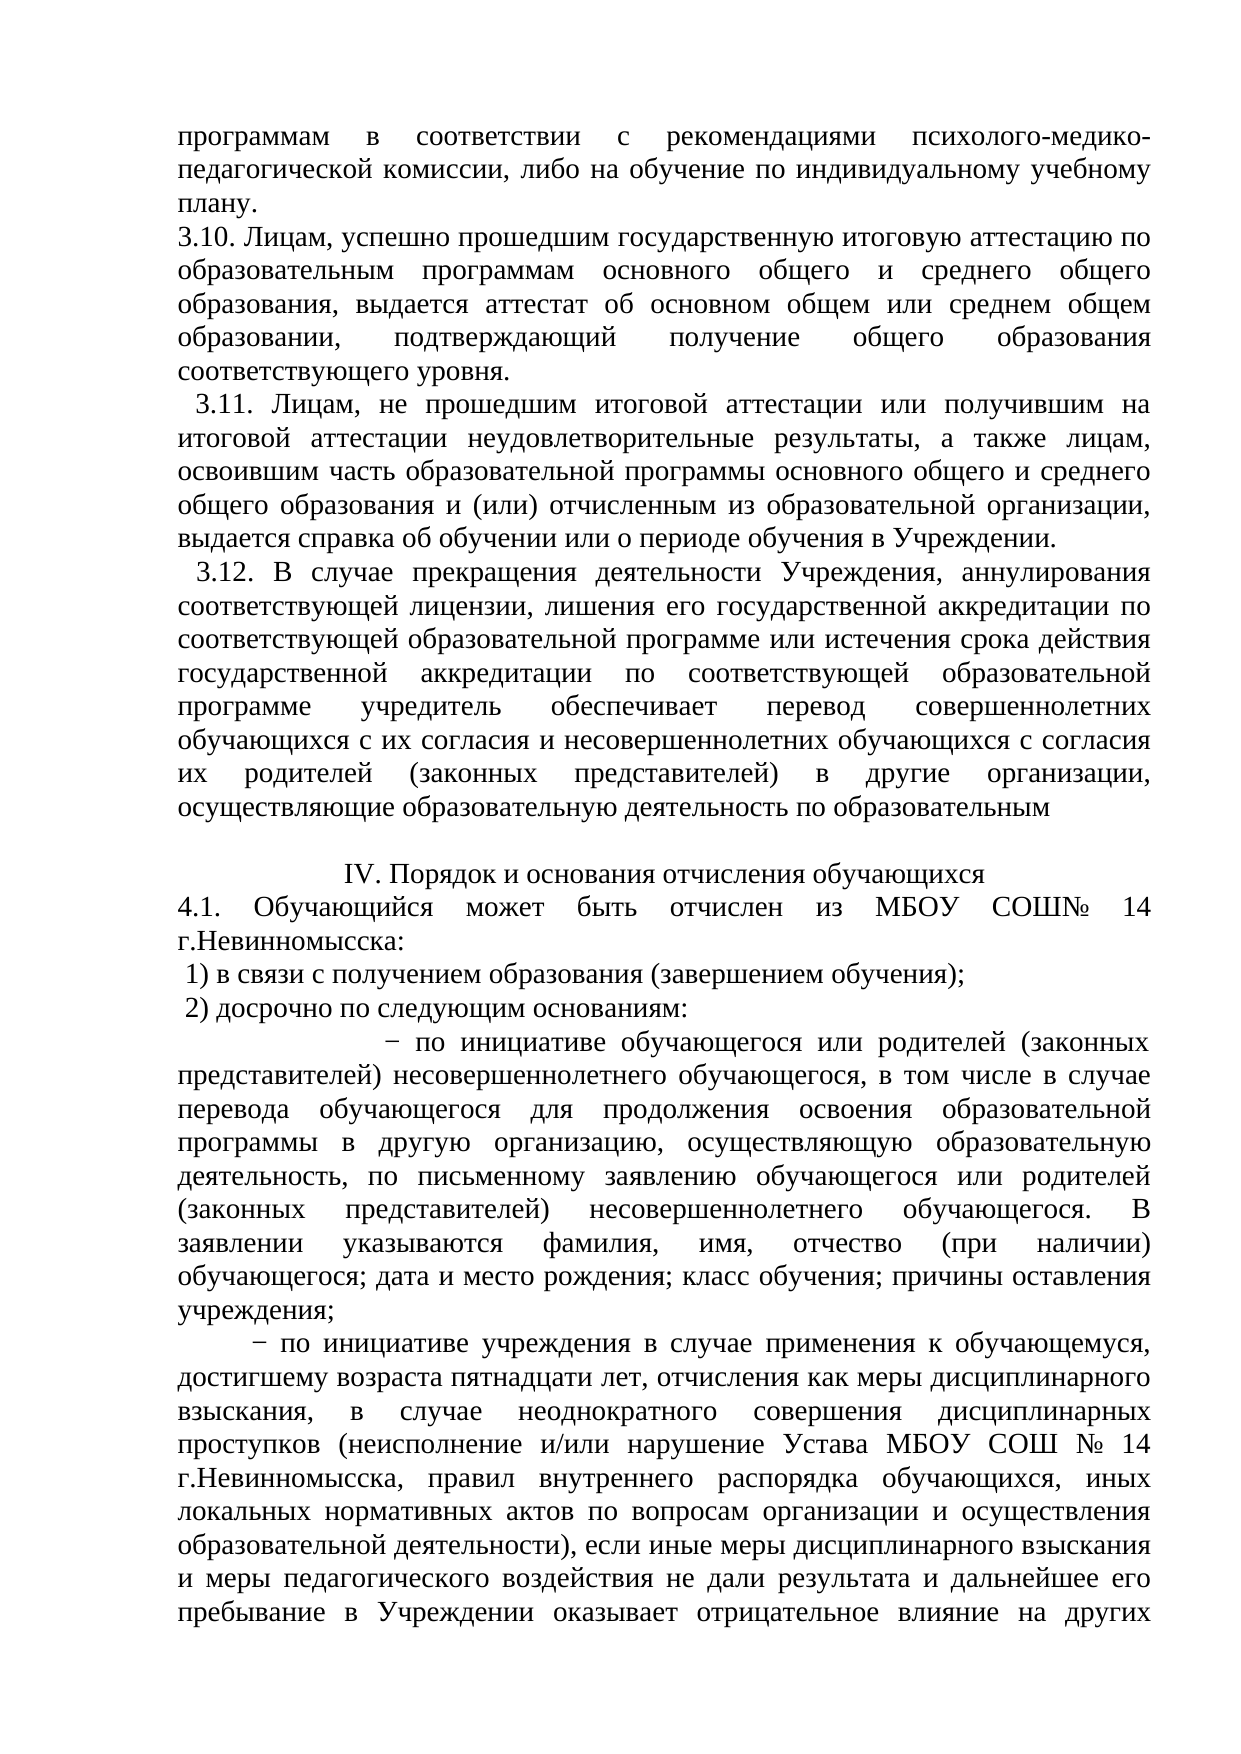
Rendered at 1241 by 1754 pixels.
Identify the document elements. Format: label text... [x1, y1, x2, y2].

text IV. Порядок и основания отчисления обучающихся [177, 856, 1152, 889]
text 3.12. В случае прекращения деятельности Учреждения, аннулирования соответствующей лицензии, лишения его государственной аккредитации по соответствующей образовательной программе или истечения срока действия государственной аккредитации по соответствующей образовательной программе учредитель обеспечивает перевод совершеннолетних обучающихся с их согласия и несовершеннолетних обучающихся с согласия их родителей (законных представителей) в другие организации, осуществляющие образовательную деятельность по образовательным [177, 554, 1152, 822]
text 2) досрочно по следующим основаниям: [177, 990, 1152, 1024]
text 3.10. Лицам, успешно прошедшим государственную итоговую аттестацию по образовательным программам основного общего и среднего общего образования, выдается аттестат об основном общем или среднем общем образовании, подтверждающий получение общего образования соответствующего уровня. [177, 219, 1152, 386]
text 1) в связи с получением образования (завершением обучения); [177, 957, 1152, 990]
text 4.1. Обучающийся может быть отчислен из МБОУ СОШ№ 14 г.Невинномысска: [177, 889, 1152, 957]
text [177, 1326, 1152, 1627]
text 3.11. Лицам, не прошедшим итоговой аттестации или получившим на итоговой аттестации неудовлетворительные результаты, а также лицам, освоившим часть образовательной программы основного общего и среднего общего образования и (или) отчисленным из образовательной организации, выдается справка об обучении или о периоде обучения в Учреждении. [177, 386, 1152, 554]
text − по инициативе обучающегося или родителей (законных представителей) несовершеннолетнего обучающегося, в том числе в случае перевода обучающегося для продолжения освоения образовательной программы в другую организацию, осуществляющую образовательную деятельность, по письменному заявлению обучающегося или родителей (законных представителей) несовершеннолетнего обучающегося. В заявлении указываются фамилия, имя, отчество (при наличии) обучающегося; дата и место рождения; класс обучения; причины оставления учреждения; [177, 1024, 1152, 1326]
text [177, 118, 1152, 219]
